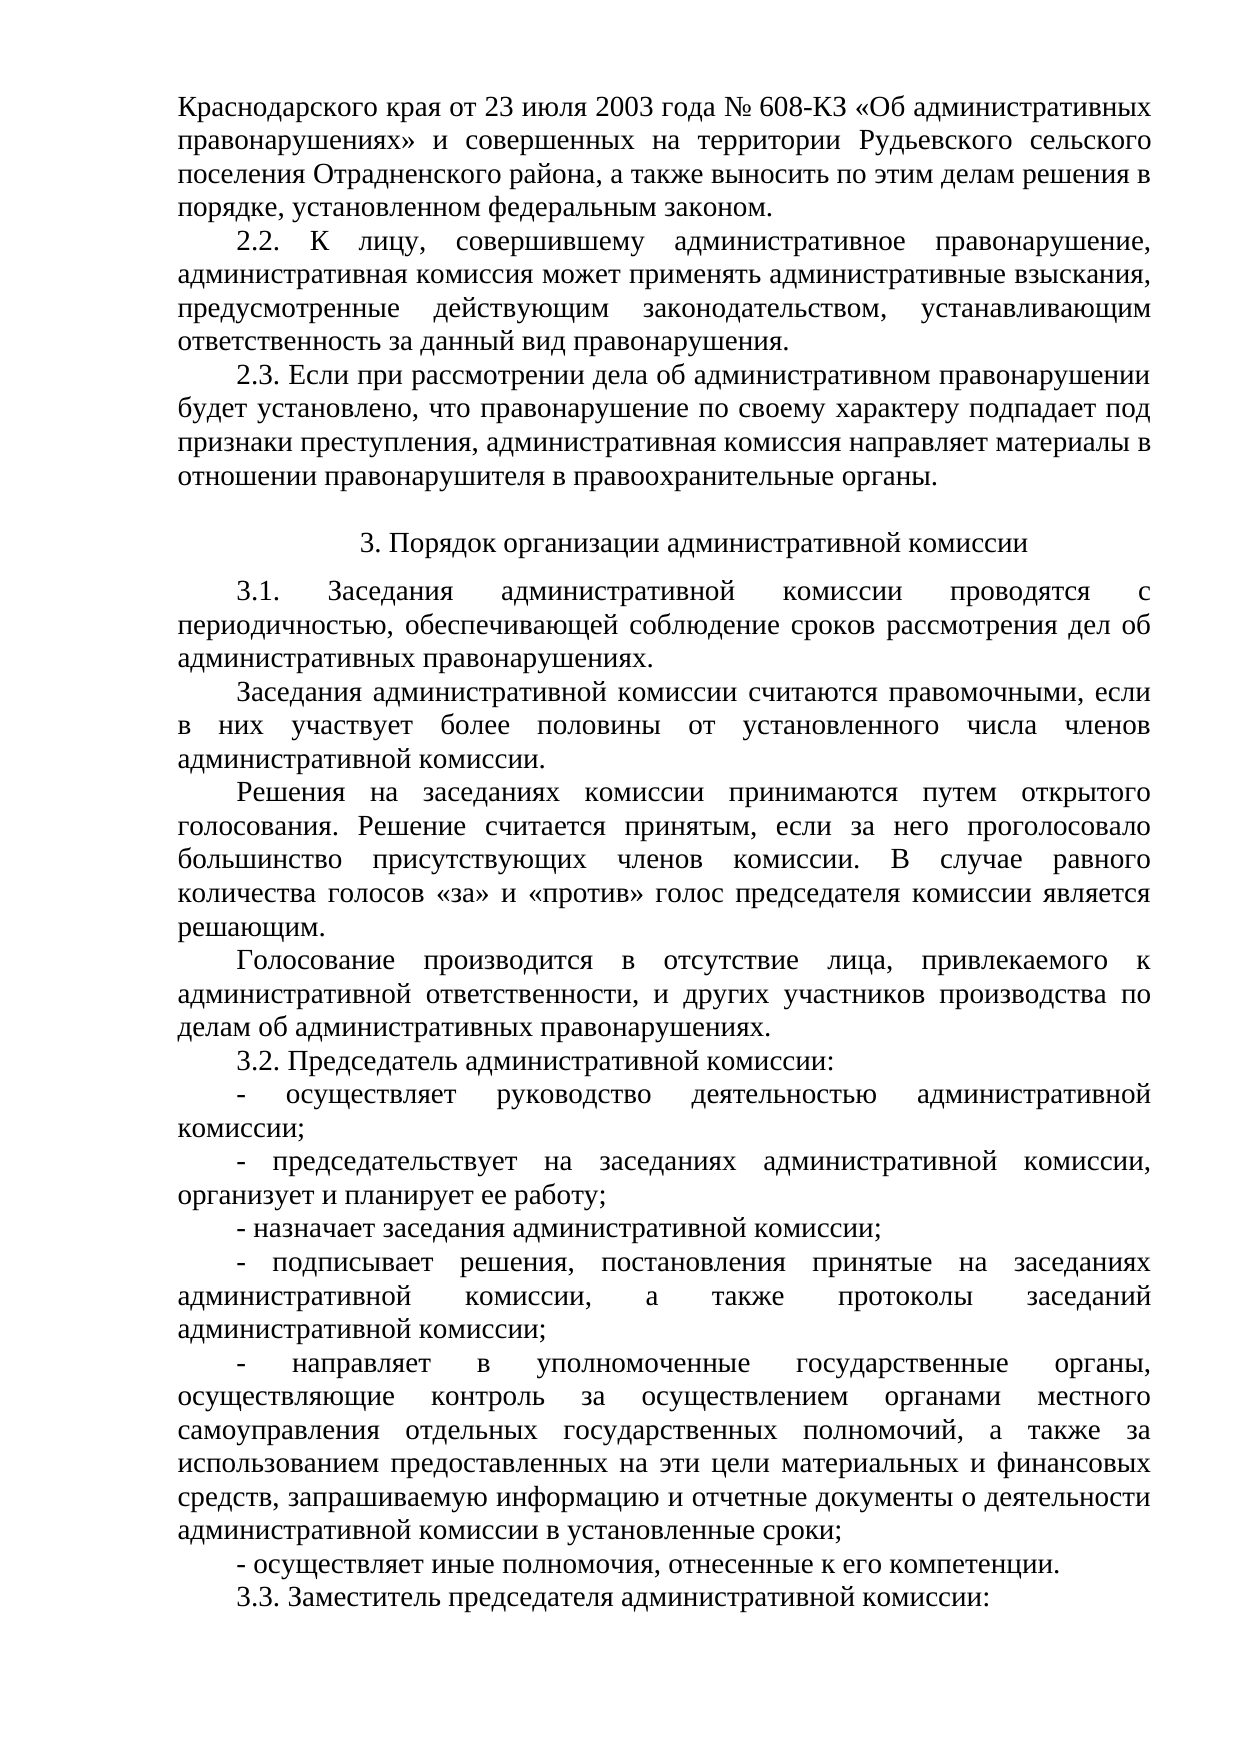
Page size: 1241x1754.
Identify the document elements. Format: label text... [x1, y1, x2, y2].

text Заседания административной комиссии считаются правомочными, если в них участвует более половины от установленного числа членов административной комиссии. [177, 674, 1152, 774]
text Решения на заседаниях комиссии принимаются путем открытого голосования. Решение считается принятым, если за него проголосовало большинство присутствующих членов комиссии. В случае равного количества голосов «за» и «против» голос председателя комиссии является решающим. [177, 774, 1152, 942]
text Голосование производится в отсутствие лица, привлекаемого к административной ответственности, и других участников производства по делам об административных правонарушениях. [177, 942, 1152, 1043]
text 2.3. Если при рассмотрении дела об административном правонарушении будет установлено, что правонарушение по своему характеру подпадает под признаки преступления, административная комиссия направляет материалы в отношении правонарушителя в правоохранительные органы. [177, 357, 1152, 491]
text 3.2. Председатель административной комиссии: [177, 1043, 1152, 1076]
text 2.2. К лицу, совершившему административное правонарушение, административная комиссия может применять административные взыскания, предусмотренные действующим законодательством, устанавливающим ответственность за данный вид правонарушения. [177, 223, 1152, 357]
text 3.3. Заместитель председателя административной комиссии: [177, 1579, 1152, 1613]
text - осуществляет иные полномочия, отнесенные к его компетенции. [177, 1546, 1152, 1579]
text - председательствует на заседаниях административной комиссии, организует и планирует ее работу; [177, 1143, 1152, 1211]
text 3.1. Заседания административной комиссии проводятся с периодичностью, обеспечивающей соблюдение сроков рассмотрения дел об административных правонарушениях. [177, 573, 1152, 674]
text - назначает заседания административной комиссии; [177, 1211, 1152, 1244]
text 3. Порядок организации административной комиссии [177, 525, 1152, 558]
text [177, 89, 1152, 223]
text - направляет в уполномоченные государственные органы, осуществляющие контроль за осуществлением органами местного самоуправления отдельных государственных полномочий, а также за использованием предоставленных на эти цели материальных и финансовых средств, запрашиваемую информацию и отчетные документы о деятельности административной комиссии в установленные сроки; [177, 1345, 1152, 1546]
text - осуществляет руководство деятельностью административной комиссии; [177, 1076, 1152, 1143]
text - подписывает решения, постановления принятые на заседаниях административной комиссии, а также протоколы заседаний административной комиссии; [177, 1244, 1152, 1345]
